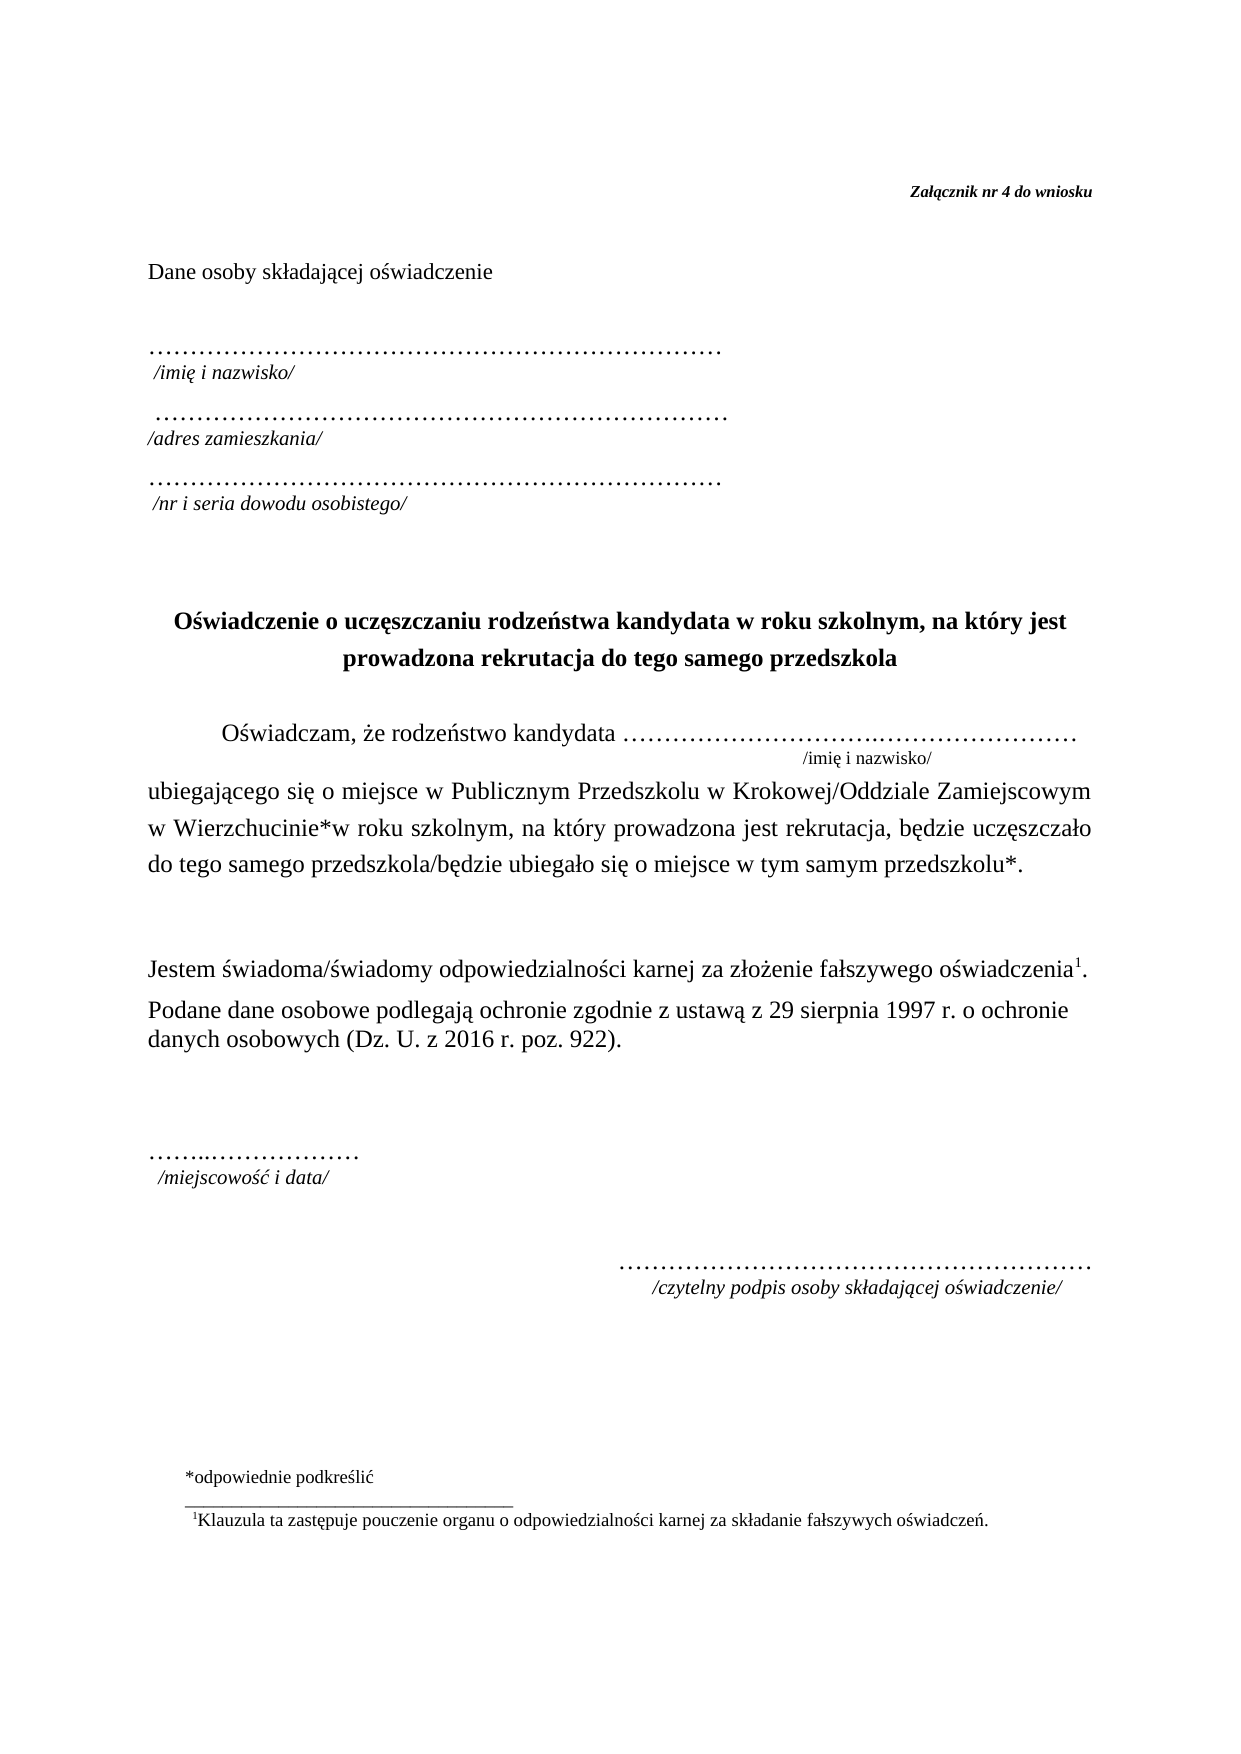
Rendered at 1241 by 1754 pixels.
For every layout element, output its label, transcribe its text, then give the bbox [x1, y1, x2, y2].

text /miejscowość i data/ [148, 1165, 1092, 1189]
text *odpowiednie podkreślić [185, 1466, 1092, 1488]
text Dane osoby składającej oświadczenie [148, 248, 1092, 284]
text 1Klauzula ta zastępuje pouczenie organu o odpowiedzialności karnej za składanie fałszywych oświadczeń. [192, 1509, 1092, 1531]
text Jestem świadoma/świadomy odpowiedzialności karnej za złożenie fałszywego oświadczenia1. [148, 925, 1092, 983]
text ……..……………… [148, 1136, 1092, 1165]
text /imię i nazwisko/ [148, 360, 1092, 384]
text …………………………………………………………… [148, 331, 1092, 360]
text /czytelny podpis osoby składającej oświadczenie/ [148, 1275, 1092, 1299]
text /nr i seria dowodu osobistego/ [148, 491, 1092, 515]
text /adres zamieszkania/ [148, 426, 1092, 449]
text Podane dane osobowe podlegają ochronie zgodnie z ustawą z 29 sierpnia 1997 r. o ochronie danych osobowych (Dz. U. z 2016 r. poz. 922). [148, 995, 1092, 1053]
text ………………………………………………… [148, 1246, 1092, 1275]
text Załącznik nr 4 do wniosku [664, 182, 1092, 201]
text ubiegającego się o miejsce w Publicznym Przedszkolu w Krokowej/Oddziale Zamiejscowym w Wierzchucinie*w roku szkolnym, na który prowadzona jest rekrutacja, będzie uczęszczało do tego samego przedszkola/będzie ubiegało się o miejsce w tym samym przedszkolu*. [148, 769, 1092, 878]
text ___________________________________ [185, 1488, 1092, 1509]
text …………………………………………………………… [148, 462, 1092, 491]
text …………………………………………………………… [148, 397, 1092, 426]
text Oświadczenie o uczęszczaniu rodzeństwa kandydata w roku szkolnym, na który jest prowadzona rekrutacja do tego samego przedszkola [148, 598, 1092, 671]
text Oświadczam, że rodzeństwo kandydata ………………………….…………………… [148, 718, 1092, 747]
text /imię i nazwisko/ [148, 747, 1092, 769]
